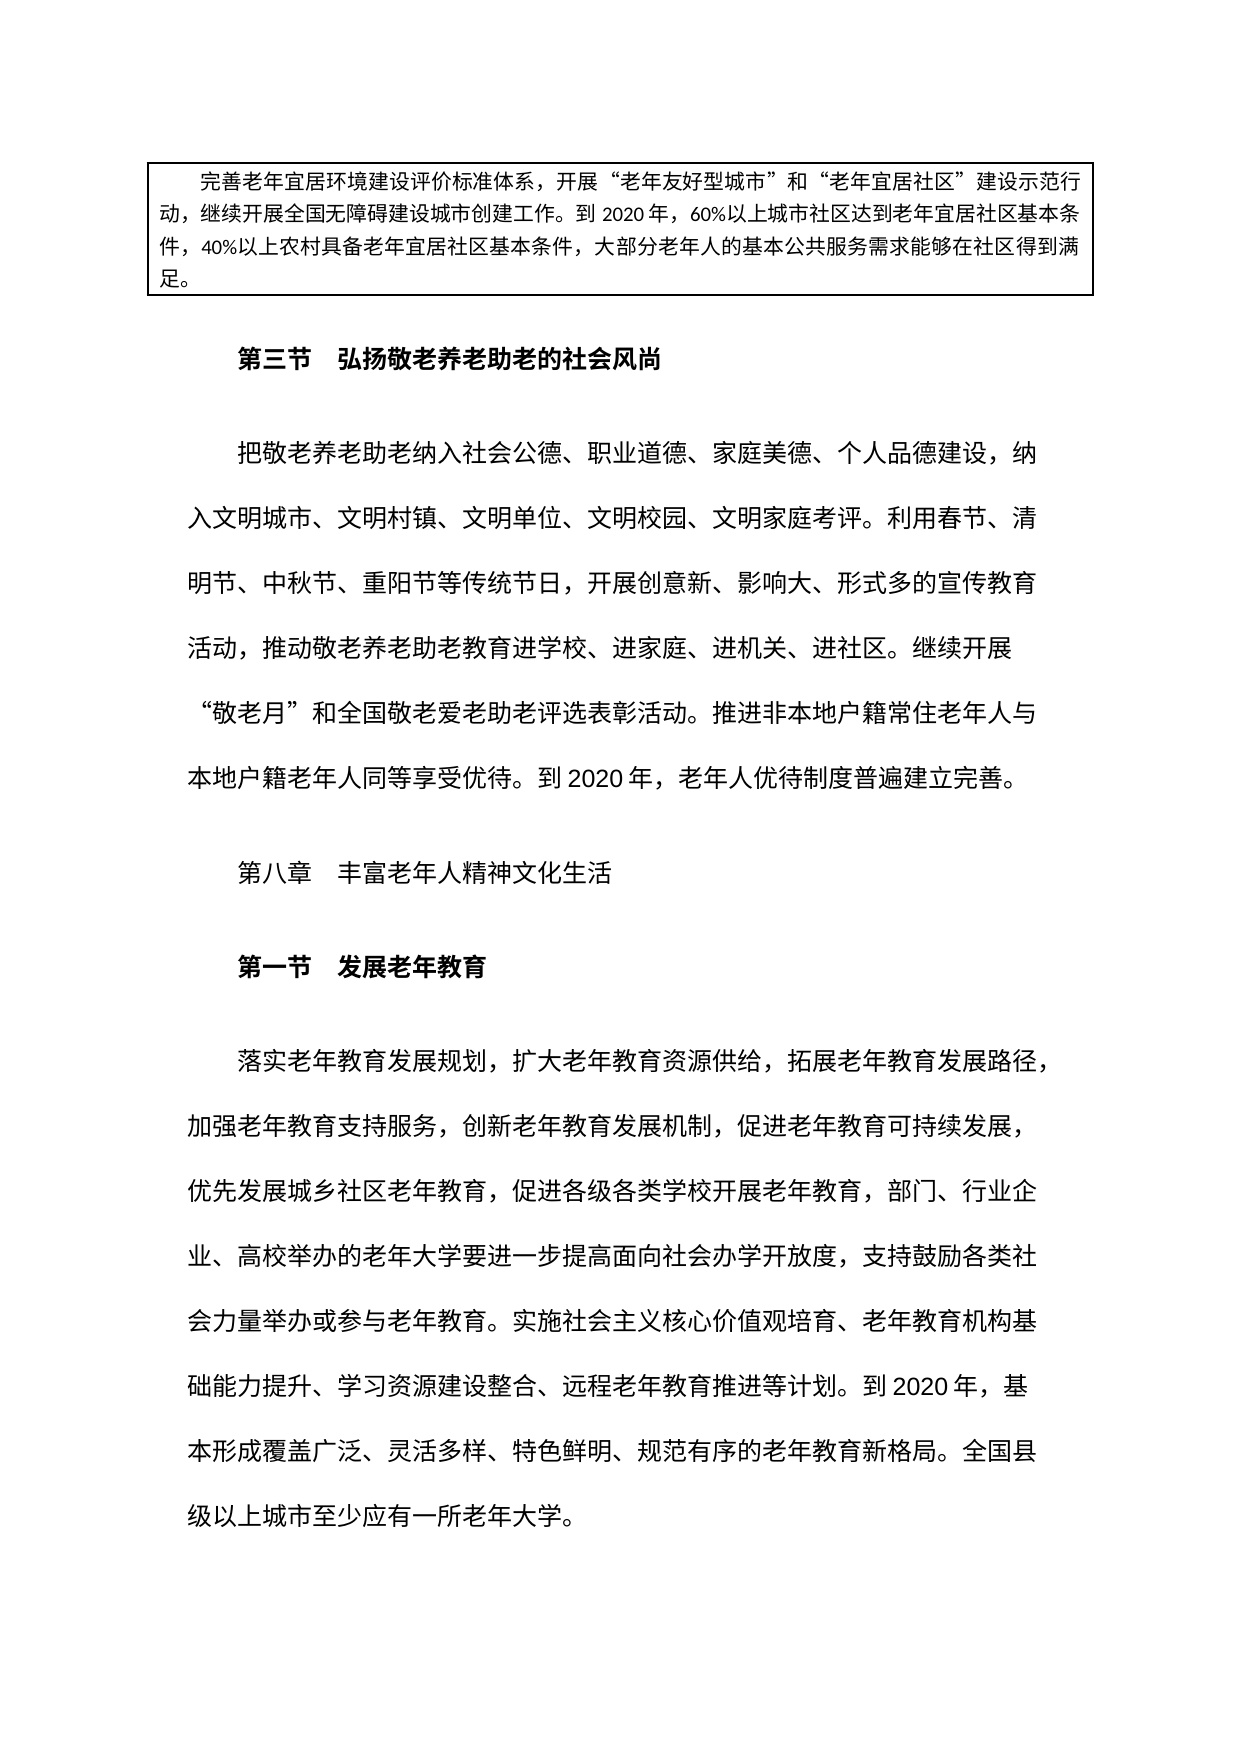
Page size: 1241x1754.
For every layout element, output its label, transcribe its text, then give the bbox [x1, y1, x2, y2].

text 把敬老养老助老纳入社会公德、职业道德、家庭美德、个人品德建设，纳入文明城市、文明村镇、文明单位、文明校园、文明家庭考评。利用春节、清明节、中秋节、重阳节等传统节日，开展创意新、影响大、形式多的宣传教育活动，推动敬老养老助老教育进学校、进家庭、进机关、进社区。继续开展“敬老月”和全国敬老爱老助老评选表彰活动。推进非本地户籍常住老年人与本地户籍老年人同等享受优待。到2020年，老年人优待制度普遍建立完善。 [187, 419, 1053, 809]
text 落实老年教育发展规划，扩大老年教育资源供给，拓展老年教育发展路径，加强老年教育支持服务，创新老年教育发展机制，促进老年教育可持续发展，优先发展城乡社区老年教育，促进各级各类学校开展老年教育，部门、行业企业、高校举办的老年大学要进一步提高面向社会办学开放度，支持鼓励各类社会力量举办或参与老年教育。实施社会主义核心价值观培育、老年教育机构基础能力提升、学习资源建设整合、远程老年教育推进等计划。到2020年，基本形成覆盖广泛、灵活多样、特色鲜明、规范有序的老年教育新格局。全国县级以上城市至少应有一所老年大学。 [187, 1027, 1053, 1547]
text 第一节 发展老年教育 [187, 933, 1053, 998]
text 第三节 弘扬敬老养老助老的社会风尚 [187, 325, 1053, 390]
table_cell 完善老年宜居环境建设评价标准体系，开展“老年友好型城市”和“老年宜居社区”建设示范行动，继续开展全国无障碍建设城市创建工作。到2020年，60%以上城市社区达到老年宜居社区基本条件，40%以上农村具备老年宜居社区基本条件，大部分老年人的基本公共服务需求能够在社区得到满足。 [149, 164, 1092, 294]
text 第八章 丰富老年人精神文化生活 [187, 839, 1053, 904]
